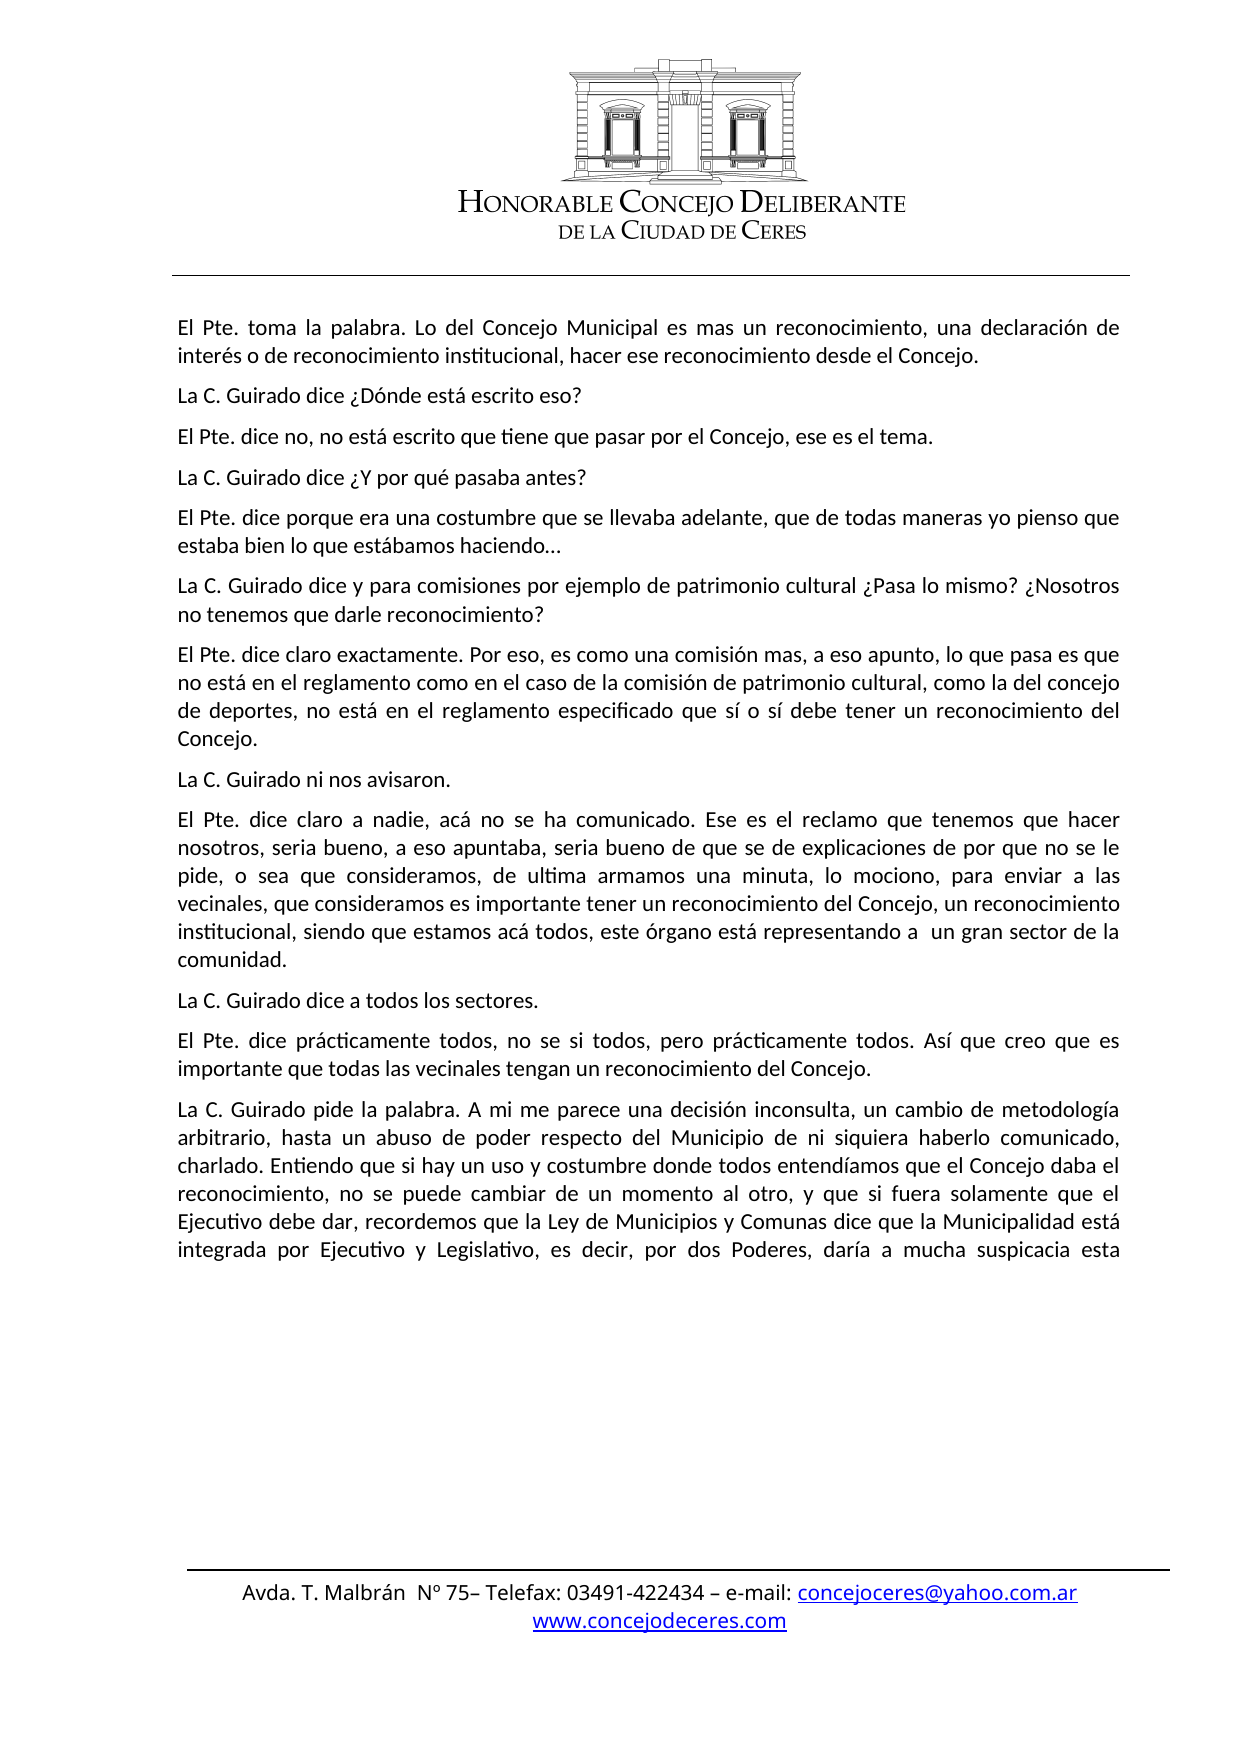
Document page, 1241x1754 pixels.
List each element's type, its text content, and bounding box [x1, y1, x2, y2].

text El Pte. dice claro exactamente. Por eso, es como una comisión mas, a eso apunto, lo que pasa es que no está en el reglamento como en el caso de la comisión de patrimonio cultural, como la del concejo de deportes, no está en el reglamento especificado que sí o sí debe tener un reconocimiento del Concejo. [177, 640, 1122, 752]
picture [458, 59, 906, 239]
text La C. Guirado dice ¿Y por qué pasaba antes? [177, 463, 1122, 491]
text El Pte. dice porque era una costumbre que se llevaba adelante, que de todas maneras yo pienso que estaba bien lo que estábamos haciendo… [177, 503, 1122, 559]
text El Pte. dice no, no está escrito que tiene que pasar por el Concejo, ese es el tema. [177, 422, 1122, 450]
text La C. Guirado ni nos avisaron. [177, 765, 1122, 793]
text El Pte. dice prácticamente todos, no se si todos, pero prácticamente todos. Así que creo que es importante que todas las vecinales tengan un reconocimiento del Concejo. [177, 1026, 1122, 1082]
text La C. Guirado dice ¿Dónde está escrito eso? [177, 382, 1122, 409]
text El Pte. dice claro a nadie, acá no se ha comunicado. Ese es el reclamo que tenemos que hacer nosotros, seria bueno, a eso apuntaba, seria bueno de que se de explicaciones de por que no se le pide, o sea que consideramos, de ultima armamos una minuta, lo mociono, para enviar a las vecinales, que consideramos es importante tener un reconocimiento del Concejo, un reconocimiento institucional, siendo que estamos acá todos, este órgano está representando a un gran sector de la comunidad. [177, 805, 1122, 973]
text La C. Guirado dice a todos los sectores. [177, 986, 1122, 1014]
text El Pte. toma la palabra. Lo del Concejo Municipal es mas un reconocimiento, una declaración de interés o de reconocimiento institucional, hacer ese reconocimiento desde el Concejo. [177, 313, 1122, 369]
text La C. Guirado dice y para comisiones por ejemplo de patrimonio cultural ¿Pasa lo mismo? ¿Nosotros no tenemos que darle reconocimiento? [177, 572, 1122, 628]
